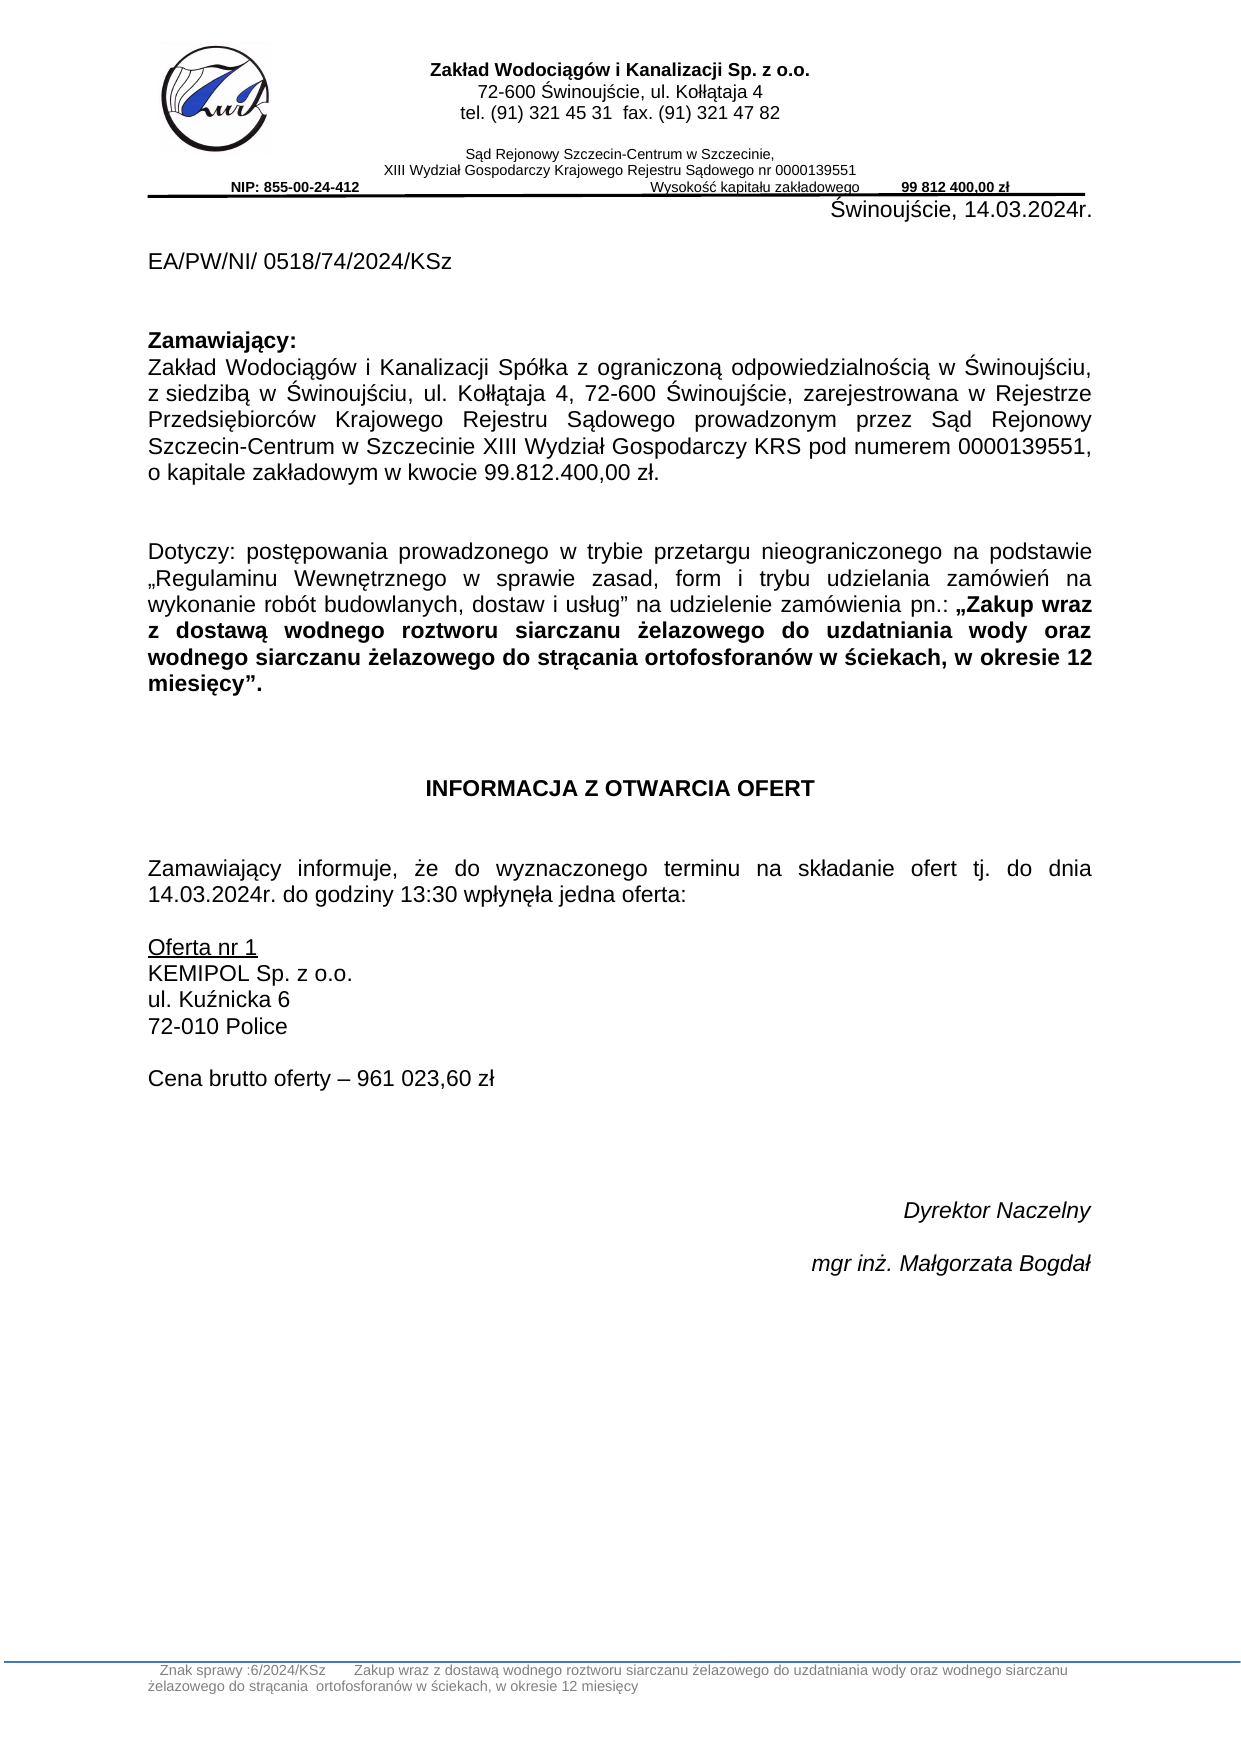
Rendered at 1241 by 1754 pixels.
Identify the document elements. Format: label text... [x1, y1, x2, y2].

text Zamawiający informuje, że do wyznaczonego terminu na składanie ofert tj. do dnia 14.03.2024r. do godziny 13:30 wpłynęła jedna oferta: [148, 854, 1092, 907]
text 72-010 Police [148, 1013, 1092, 1039]
picture [158, 42, 272, 156]
text Świnoujście, 14.03.2024r. [148, 196, 1092, 222]
text Zamawiający: [148, 327, 1092, 354]
text mgr inż. Małgorzata Bogdał [221, 1223, 1092, 1276]
text INFORMACJA Z OTWARCIA OFERT [148, 775, 1092, 802]
text ul. Kuźnicka 6 [148, 986, 1092, 1013]
text KEMIPOL Sp. z o.o. [148, 960, 1092, 986]
text Dyrektor Naczelny [221, 1197, 1092, 1223]
text Oferta nr 1 [148, 933, 1092, 960]
text Zakład Wodociągów i Kanalizacji Spółka z ograniczoną odpowiedzialnością w Świnoujściu, z siedzibą w Świnoujściu, ul. Kołłątaja 4, 72-600 Świnoujście, zarejestrowana w Rejestrze Przedsiębiorców Krajowego Rejestru Sądowego prowadzonym przez Sąd Rejonowy Szczecin-Centrum w Szczecinie XIII Wydział Gospodarczy KRS pod numerem 0000139551, o kapitale zakładowym w kwocie 99.812.400,00 zł. [148, 354, 1092, 486]
text Cena brutto oferty – 961 023,60 zł [148, 1065, 1092, 1092]
text Dotyczy: postępowania prowadzonego w trybie przetargu nieograniczonego na podstawie „Regulaminu Wewnętrznego w sprawie zasad, form i trybu udzielania zamówień na wykonanie robót budowlanych, dostaw i usług” na udzielenie zamówienia pn.: „Zakup wraz z dostawą wodnego roztworu siarczanu żelazowego do uzdatniania wody oraz wodnego siarczanu żelazowego do strącania ortofosforanów w ściekach, w okresie 12 miesięcy”. [148, 538, 1092, 696]
text EA/PW/NI/ 0518/74/2024/KSz [148, 248, 1092, 275]
